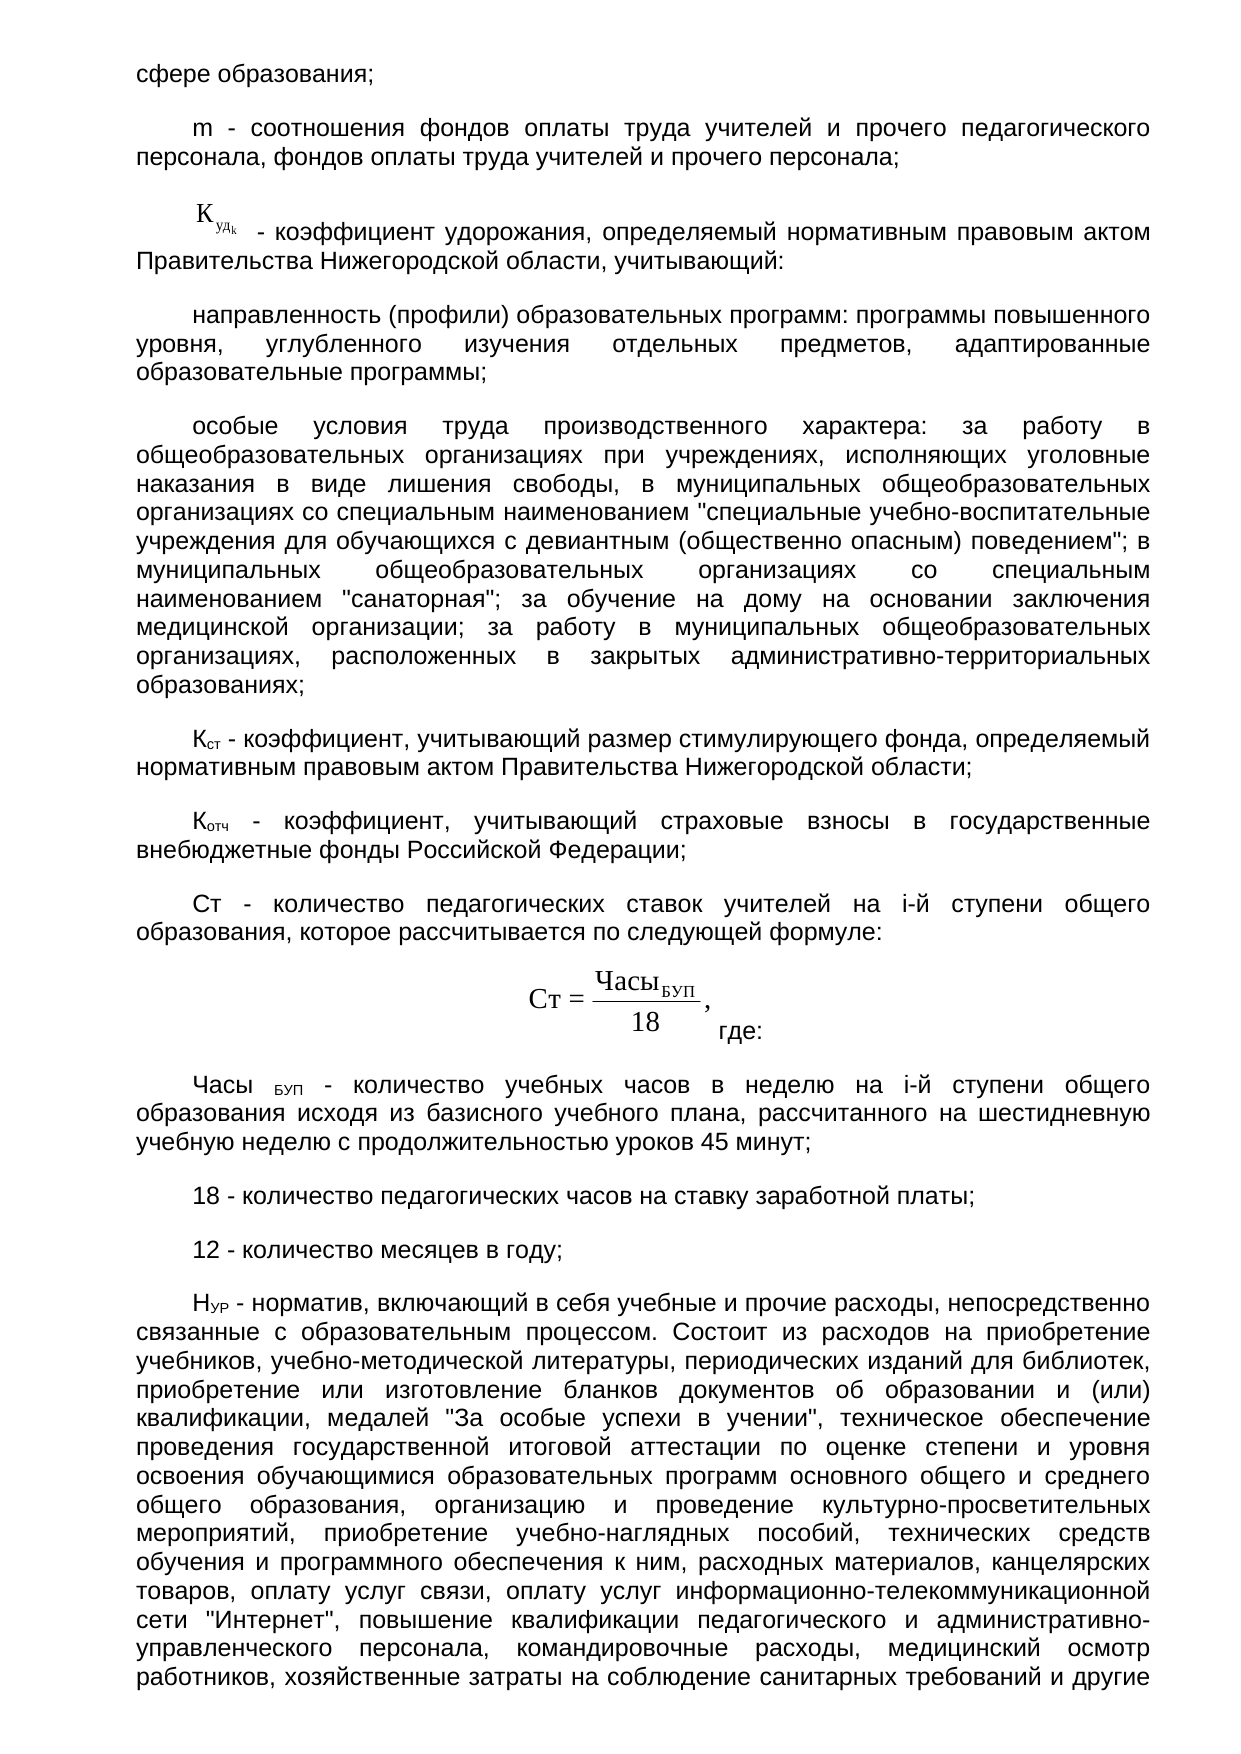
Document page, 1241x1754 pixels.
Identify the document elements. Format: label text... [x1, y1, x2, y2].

text 18 - количество педагогических часов на ставку заработной платы; [136, 1181, 1152, 1210]
text - коэффициент удорожания, определяемый нормативным правовым актом Правительства Нижегородской области, учитывающий: [136, 195, 1152, 275]
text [136, 59, 1152, 88]
text Кст - коэффициент, учитывающий размер стимулирующего фонда, определяемый нормативным правовым актом Правительства Нижегородской области; [136, 723, 1152, 781]
text Котч - коэффициент, учитывающий страховые взносы в государственные внебюджетные фонды Российской Федерации; [136, 806, 1152, 863]
text Часы БУП - количество учебных часов в неделю на i-й ступени общего образования исходя из базисного учебного плана, рассчитанного на шестидневную учебную неделю с продолжительностью уроков 45 минут; [136, 1070, 1152, 1156]
text особые условия труда производственного характера: за работу в общеобразовательных организациях при учреждениях, исполняющих уголовные наказания в виде лишения свободы, в муниципальных общеобразовательных организациях со специальным наименованием "специальные учебно-воспитательные учреждения для обучающихся с девиантным (общественно опасным) поведением"; в муниципальных общеобразовательных организациях со специальным наименованием "санаторная"; за обучение на дому на основании заключения медицинской организации; за работу в муниципальных общеобразовательных организациях, расположенных в закрытых административно-территориальных образованиях; [136, 411, 1152, 698]
text направленность (профили) образовательных программ: программы повышенного уровня, углубленного изучения отдельных предметов, адаптированные образовательные программы; [136, 300, 1152, 386]
text m - соотношения фондов оплаты труда учителей и прочего педагогического персонала, фондов оплаты труда учителей и прочего персонала; [136, 113, 1152, 170]
text 12 - количество месяцев в году; [136, 1235, 1152, 1263]
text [136, 1288, 1152, 1691]
text где: [136, 963, 1152, 1045]
text Ст - количество педагогических ставок учителей на i-й ступени общего образования, которое рассчитывается по следующей формуле: [136, 888, 1152, 946]
